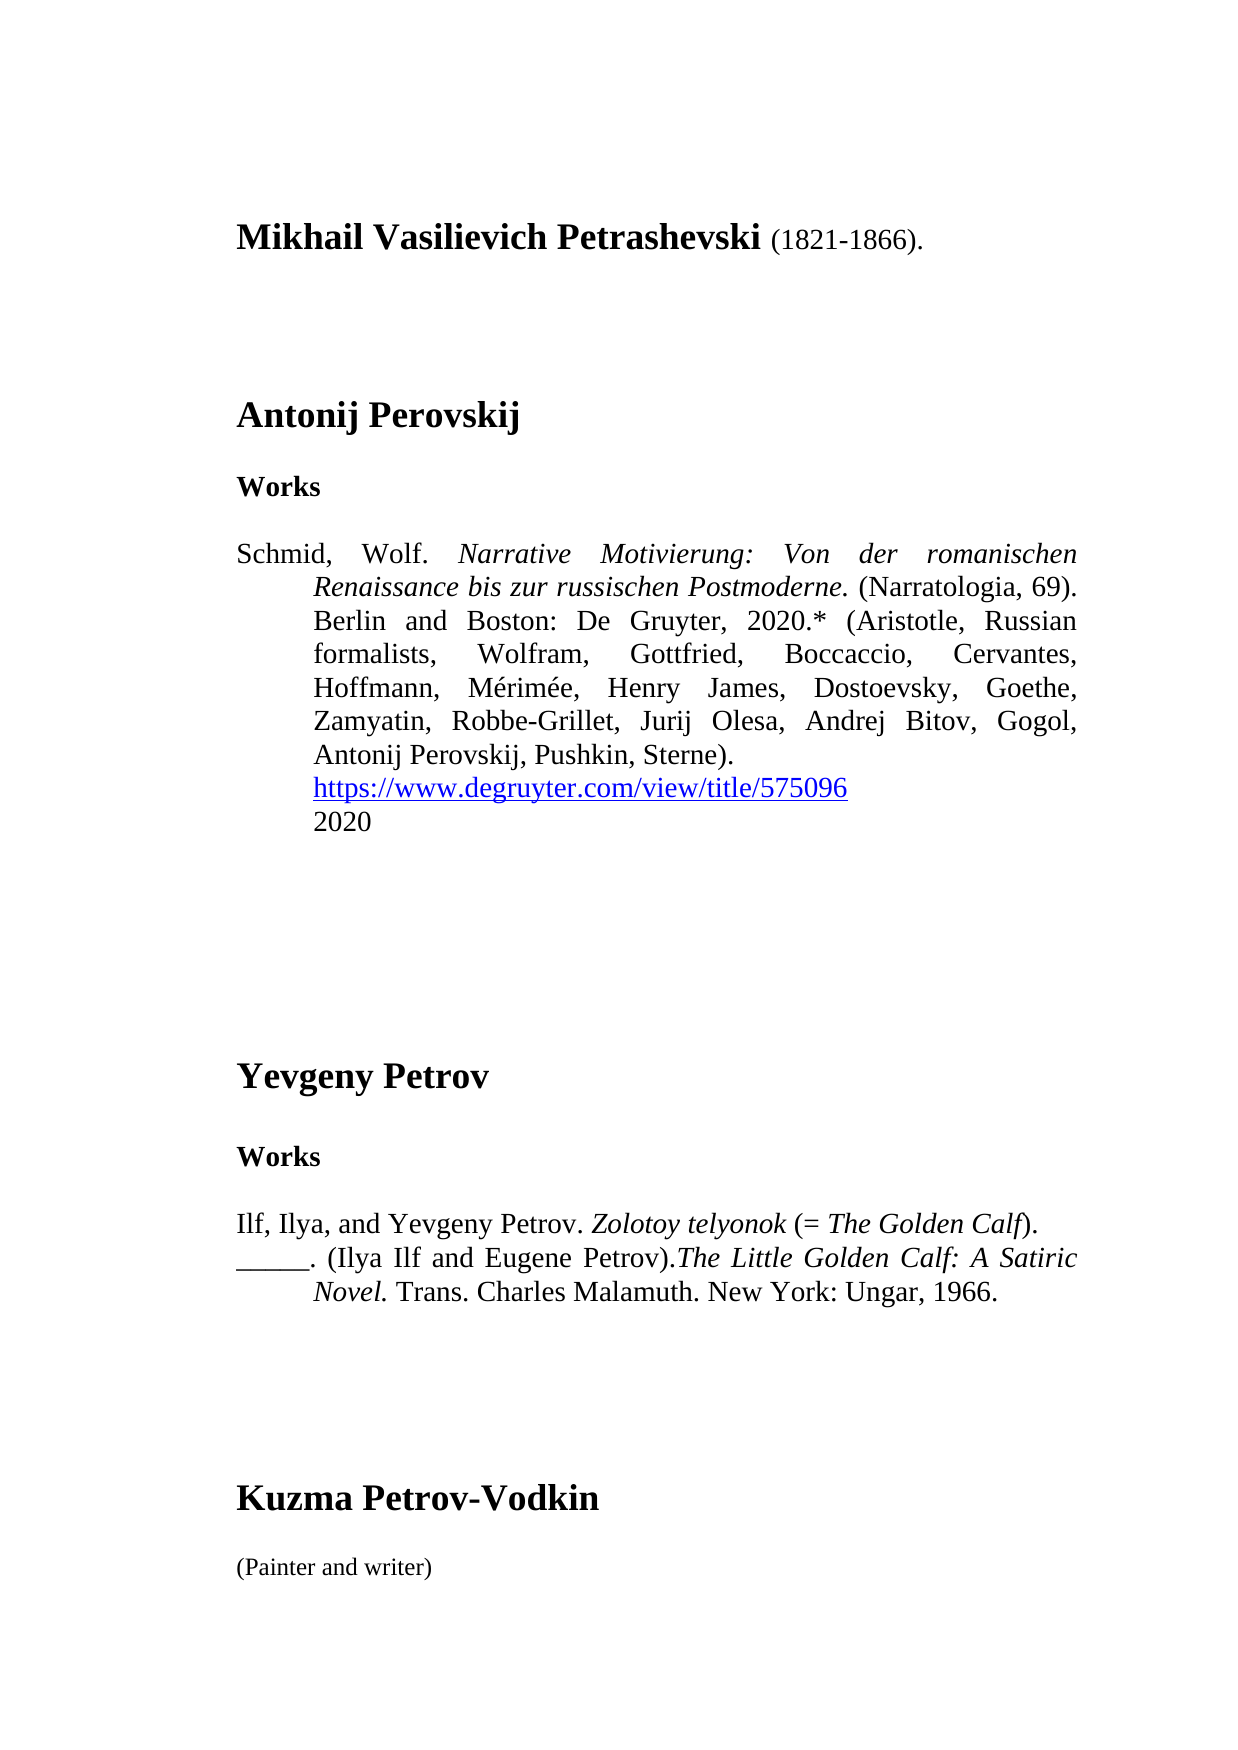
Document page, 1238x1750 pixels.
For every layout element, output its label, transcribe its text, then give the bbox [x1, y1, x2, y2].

text Works [236, 1139, 1078, 1173]
text Antonij Perovskij [236, 392, 1078, 435]
text https://www.degruyter.com/view/title/575096 [236, 771, 1078, 804]
text _____. (Ilya Ilf and Eugene Petrov).The Little Golden Calf: A Satiric Novel. Trans. Charles Malamuth. New York: Ungar, 1966. [236, 1240, 1078, 1307]
text (Painter and writer) [236, 1552, 1078, 1580]
text Yevgeny Petrov [236, 1053, 1078, 1096]
text Ilf, Ilya, and Yevgeny Petrov. Zolotoy telyonok (= The Golden Calf). [236, 1207, 1078, 1240]
text Schmid, Wolf. Narrative Motivierung: Von der romanischen Renaissance bis zur russischen Postmoderne. (Narratologia, 69). Berlin and Boston: De Gruyter, 2020.* (Aristotle, Russian formalists, Wolfram, Gottfried, Boccaccio, Cervantes, Hoffmann, Mérimée, Henry James, Dostoevsky, Goethe, Zamyatin, Robbe-Grillet, Jurij Olesa, Andrej Bitov, Gogol, Antonij Perovskij, Pushkin, Sterne). [236, 536, 1078, 771]
text Kuzma Petrov-Vodkin [236, 1475, 1078, 1518]
text Mikhail Vasilievich Petrashevski (1821-1866). [236, 215, 1078, 258]
text Works [236, 469, 1078, 502]
text 2020 [236, 804, 1078, 838]
